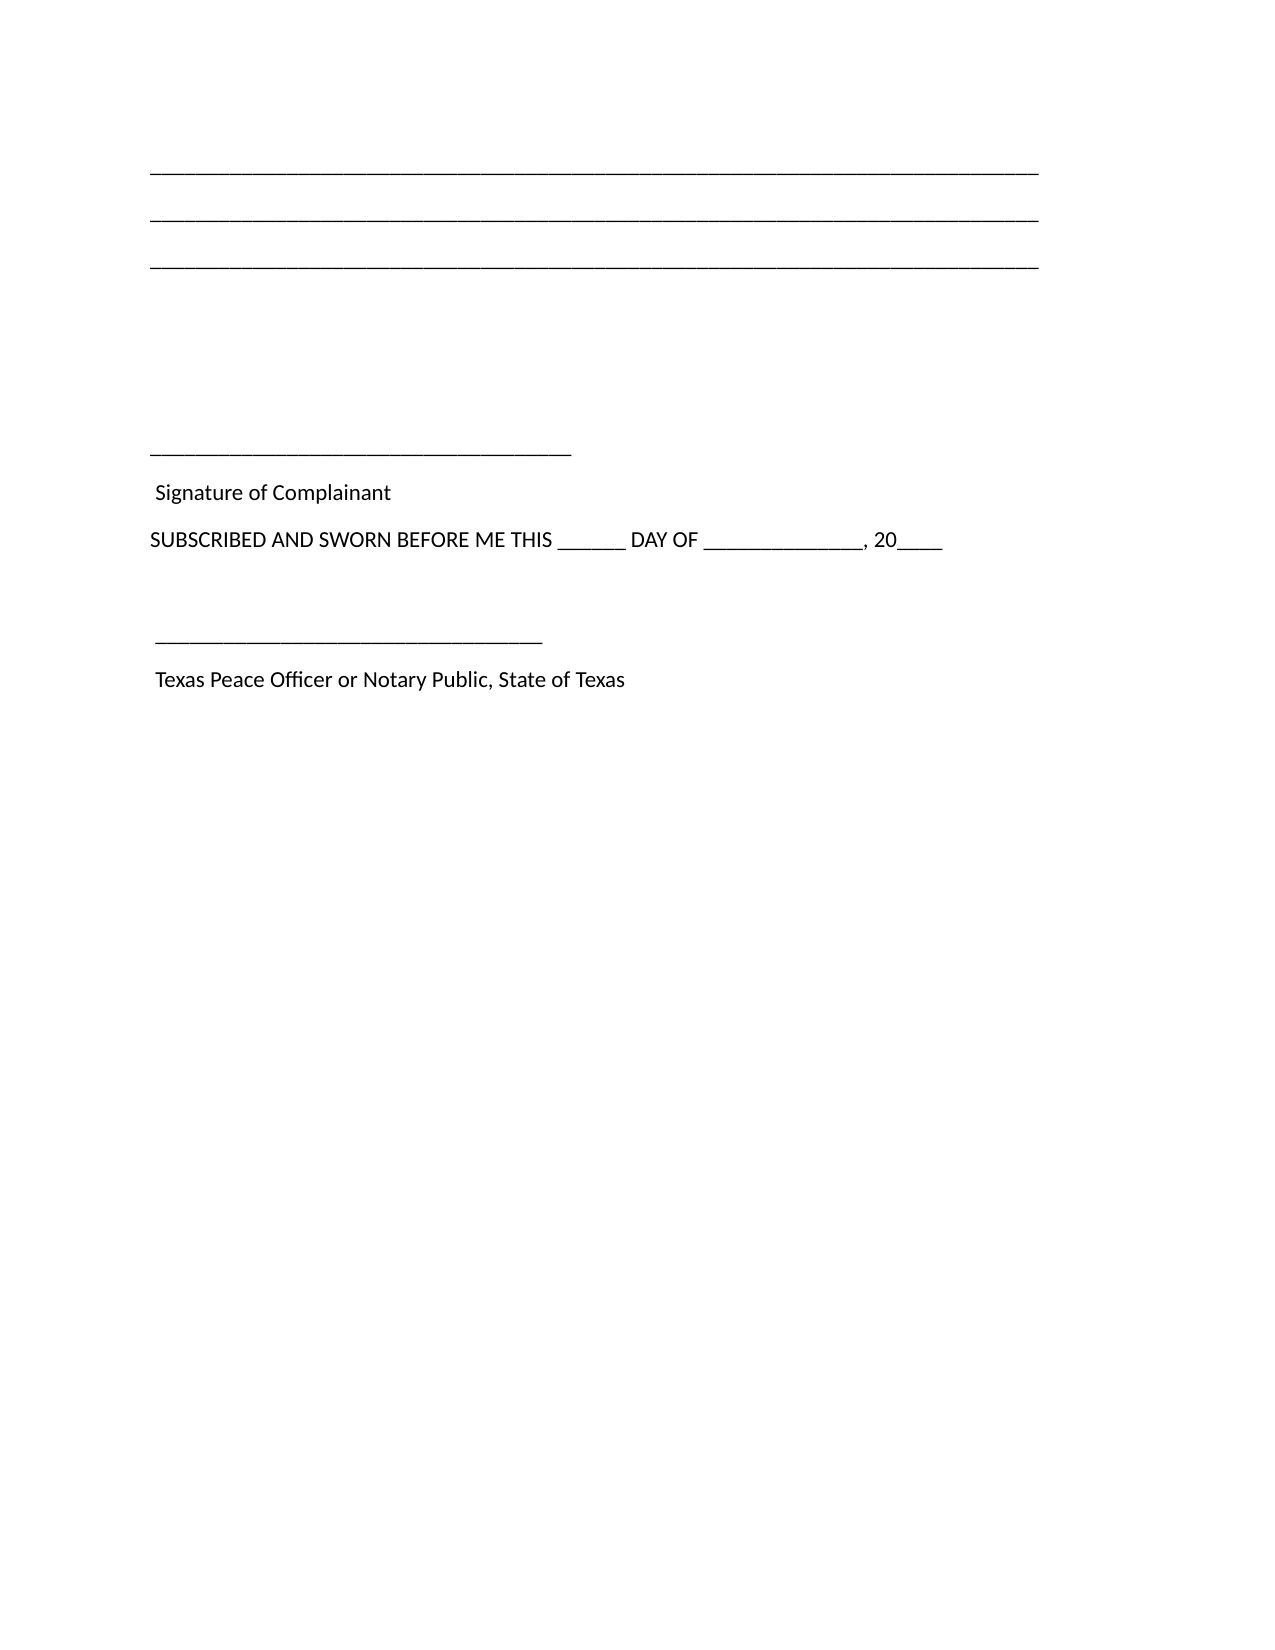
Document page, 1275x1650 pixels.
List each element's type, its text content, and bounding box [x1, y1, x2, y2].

text _____________________________________ [150, 431, 1125, 459]
text __________________________________ [150, 619, 1125, 647]
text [150, 197, 1125, 225]
text ______________________________________________________________________________ [150, 244, 1125, 272]
text Texas Peace Officer or Notary Public, State of Texas [150, 666, 1125, 694]
text SUBSCRIBED AND SWORN BEFORE ME THIS ______ DAY OF ______________, 20____ [150, 525, 1125, 553]
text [150, 150, 1125, 178]
text Signature of Complainant [150, 478, 1125, 506]
